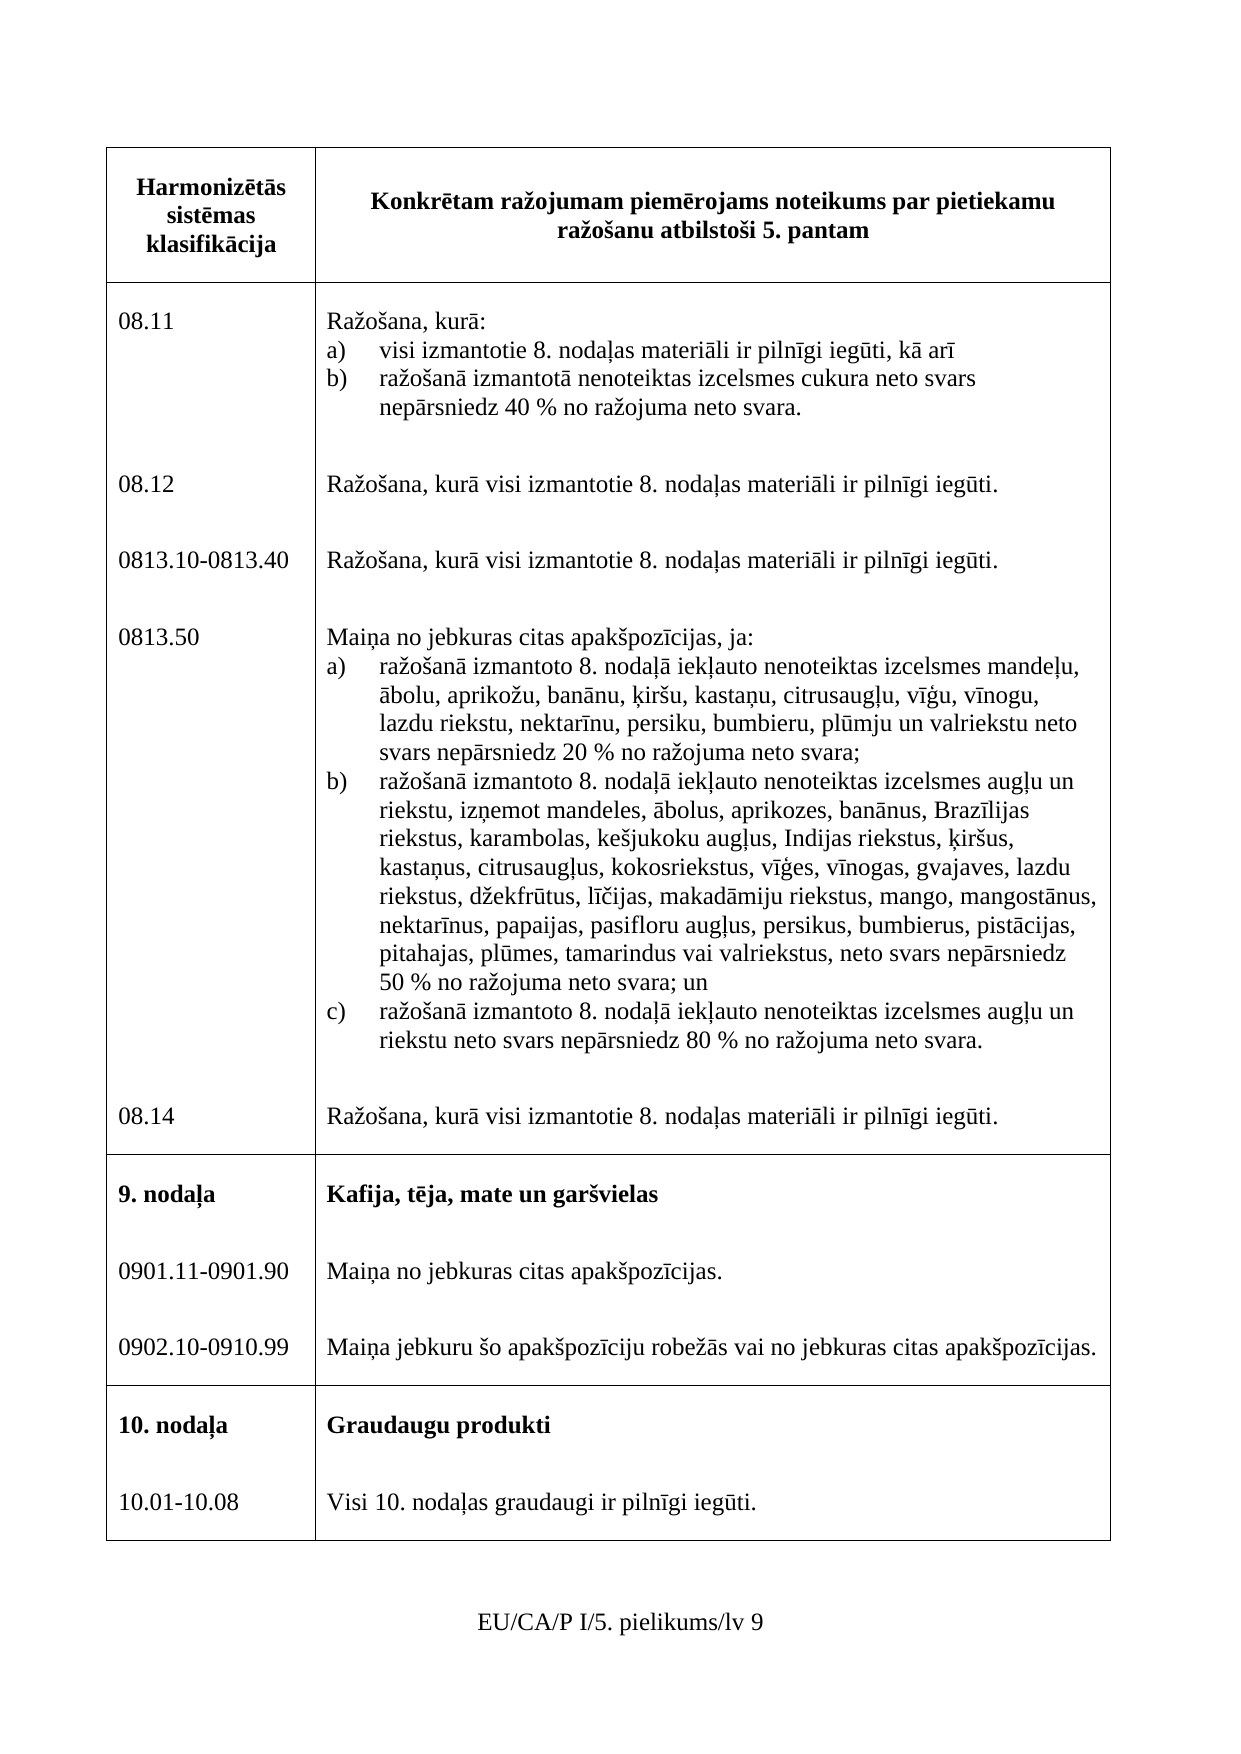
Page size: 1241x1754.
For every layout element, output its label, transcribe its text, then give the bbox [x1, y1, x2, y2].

table_cell Maiņa jebkuru šo apakšpozīciju robežās vai no jebkuras citas apakšpozīcijas. [316, 1309, 1110, 1385]
table_cell 0902.10-0910.99 [107, 1309, 315, 1385]
table_cell Maiņa no jebkuras citas apakšpozīcijas. [316, 1232, 1110, 1308]
table_cell Ražošana, kurā visi izmantotie 8. nodaļas materiāli ir pilnīgi iegūti. [316, 522, 1110, 598]
table_cell 10.01-10.08 [107, 1463, 315, 1539]
table_cell Graudaugu produkti [316, 1386, 1110, 1463]
table_header Konkrētam ražojumam piemērojams noteikums par pietiekamu ražošanu atbilstoši 5. pantam [316, 148, 1110, 282]
table_cell Visi 10. nodaļas graudaugi ir pilnīgi iegūti. [316, 1463, 1110, 1539]
table_cell 0813.50 [107, 598, 315, 1077]
table_cell Kafija, tēja, mate un garšvielas [316, 1155, 1110, 1232]
table_cell 0901.11-0901.90 [107, 1232, 315, 1308]
table_cell 08.11 [107, 283, 315, 445]
table_cell Ražošana, kurā: a) visi izmantotie 8. nodaļas materiāli ir pilnīgi iegūti, kā arī b) ražošanā izmantotā nenoteiktas izcelsmes cukura neto svars nepārsniedz 40 % no ražojuma neto svara. [316, 283, 1110, 445]
table_cell Ražošana, kurā visi izmantotie 8. nodaļas materiāli ir pilnīgi iegūti. [316, 1078, 1110, 1154]
table_header Harmonizētās sistēmas klasifikācija [107, 148, 315, 282]
table_cell 10. nodaļa [107, 1386, 315, 1463]
table_cell Maiņa no jebkuras citas apakšpozīcijas, ja: a) ražošanā izmantoto 8. nodaļā iekļauto nenoteiktas izcelsmes mandeļu, ābolu, aprikožu, banānu, ķiršu, kastaņu, citrusaugļu, vīģu, vīnogu, lazdu riekstu, nektarīnu, persiku, bumbieru, plūmju un valriekstu neto svars nepārsniedz 20 % no ražojuma neto svara; b) ražošanā izmantoto 8. nodaļā iekļauto nenoteiktas izcelsmes augļu un riekstu, izņemot mandeles, ābolus, aprikozes, banānus, Brazīlijas riekstus, karambolas, kešjukoku augļus, Indijas riekstus, ķiršus, kastaņus, citrusaugļus, kokosriekstus, vīģes, vīnogas, gvajaves, lazdu riekstus, džekfrūtus, līčijas, makadāmiju riekstus, mango, mangostānus, nektarīnus, papaijas, pasifloru augļus, persikus, bumbierus, pistācijas, pitahajas, plūmes, tamarindus vai valriekstus, neto svars nepārsniedz 50 % no ražojuma neto svara; un c) ražošanā izmantoto 8. nodaļā iekļauto nenoteiktas izcelsmes augļu un riekstu neto svars nepārsniedz 80 % no ražojuma neto svara. [316, 598, 1110, 1077]
table_cell 08.14 [107, 1078, 315, 1154]
table_cell 08.12 [107, 445, 315, 522]
table_cell Ražošana, kurā visi izmantotie 8. nodaļas materiāli ir pilnīgi iegūti. [316, 445, 1110, 522]
table_cell 9. nodaļa [107, 1155, 315, 1232]
table_cell 0813.10-0813.40 [107, 522, 315, 598]
